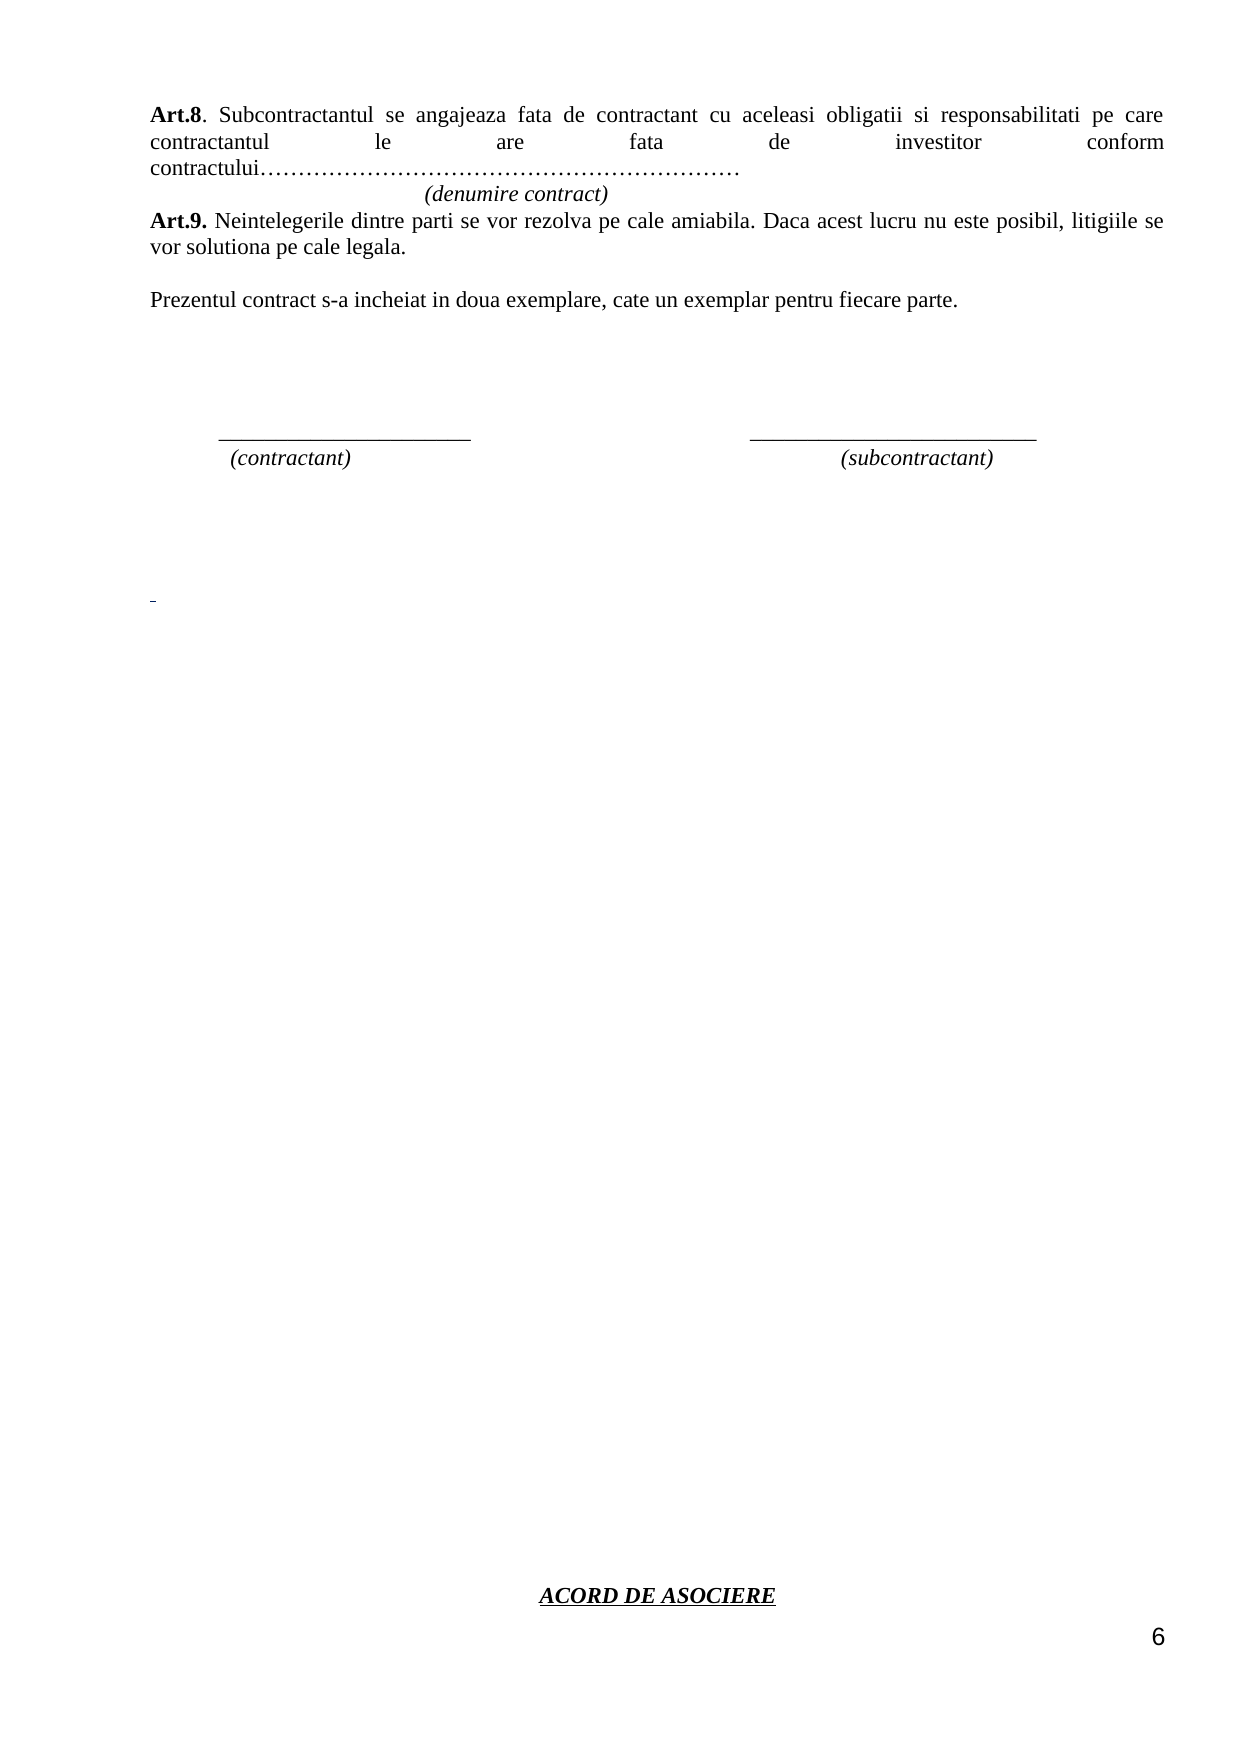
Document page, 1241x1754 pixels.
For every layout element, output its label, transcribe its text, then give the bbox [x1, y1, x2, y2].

text (denumire contract) [150, 180, 1165, 207]
text (contractant) (subcontractant) [150, 444, 1165, 470]
text Art.9. Neintelegerile dintre parti se vor rezolva pe cale amiabila. Daca acest lucru nu este posibil, litigiile se vor solutiona pe cale legala. [150, 207, 1165, 259]
text Prezentul contract s-a incheiat in doua exemplare, cate un exemplar pentru fiecare parte. [150, 286, 1165, 312]
text Art.8. Subcontractantul se angajeaza fata de contractant cu aceleasi obligatii si responsabilitati pe care contractantul le are fata de investitor conform contractului……………………………………………………… [150, 101, 1165, 180]
text ______________________ _________________________ [150, 418, 1165, 444]
text ACORD DE ASOCIERE [150, 1582, 1165, 1608]
